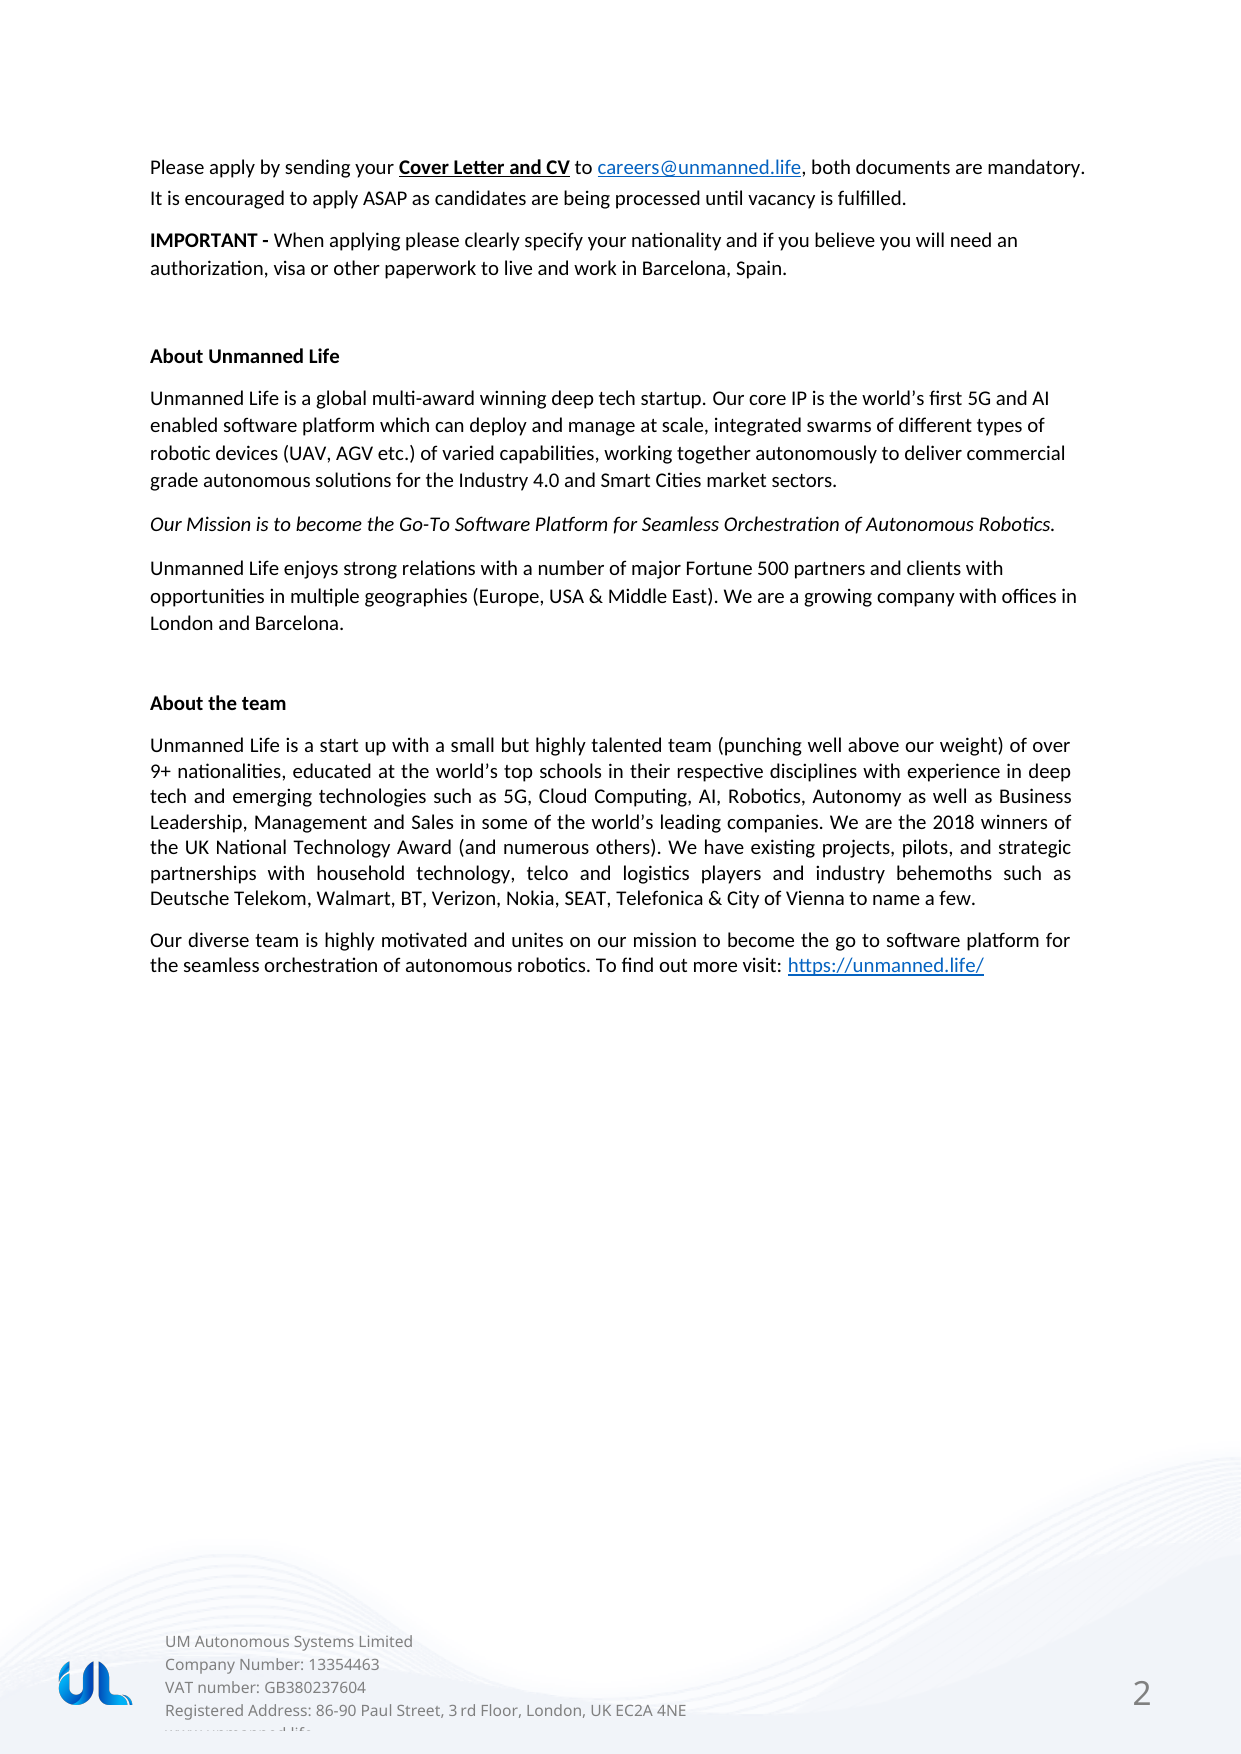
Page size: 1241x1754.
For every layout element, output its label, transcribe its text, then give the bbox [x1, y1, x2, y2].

text Our diverse team is highly motivated and unites on our mission to become the go to software platform for the seamless orchestration of autonomous robotics. To find out more visit: https://unmanned.life/ [150, 927, 1073, 978]
text Our Mission is to become the Go-To Software Platform for Seamless Orchestration of Autonomous Robotics. [150, 512, 1090, 537]
text Unmanned Life enjoys strong relations with a number of major Fortune 500 partners and clients with opportunities in multiple geographies (Europe, USA & Middle East). We are a growing company with offices in London and Barcelona. [150, 556, 1090, 636]
text IMPORTANT - When applying please clearly specify your nationality and if you believe you will need an authorization, visa or other paperwork to live and work in Barcelona, Spain. [150, 228, 1090, 281]
text Unmanned Life is a start up with a small but highly talented team (punching well above our weight) of over 9+ nationalities, educated at the world’s top schools in their respective disciplines with experience in deep tech and emerging technologies such as 5G, Cloud Computing, AI, Robotics, Autonomy as well as Business Leadership, Management and Sales in some of the world’s leading companies. We are the 2018 winners of the UK National Technology Award (and numerous others). We have existing projects, pilots, and strategic partnerships with household technology, telco and logistics players and industry behemoths such as Deutsche Telekom, Walmart, BT, Verizon, Nokia, SEAT, Telefonica & City of Vienna to name a few. [150, 733, 1073, 911]
text About the team [150, 691, 1090, 716]
text About Unmanned Life [150, 343, 1090, 369]
text Please apply by sending your Cover Letter and CV to careers@unmanned.life, both documents are mandatory. It is encouraged to apply ASAP as candidates are being processed until vacancy is fulfilled. [150, 150, 1090, 211]
text Unmanned Life is a global multi-award winning deep tech startup. Our core IP is the world’s first 5G and AI enabled software platform which can deploy and manage at scale, integrated swarms of different types of robotic devices (UAV, AGV etc.) of varied capabilities, working together autonomously to deliver commercial grade autonomous solutions for the Industry 4.0 and Smart Cities market sectors. [150, 385, 1090, 493]
picture [54, 1648, 137, 1714]
